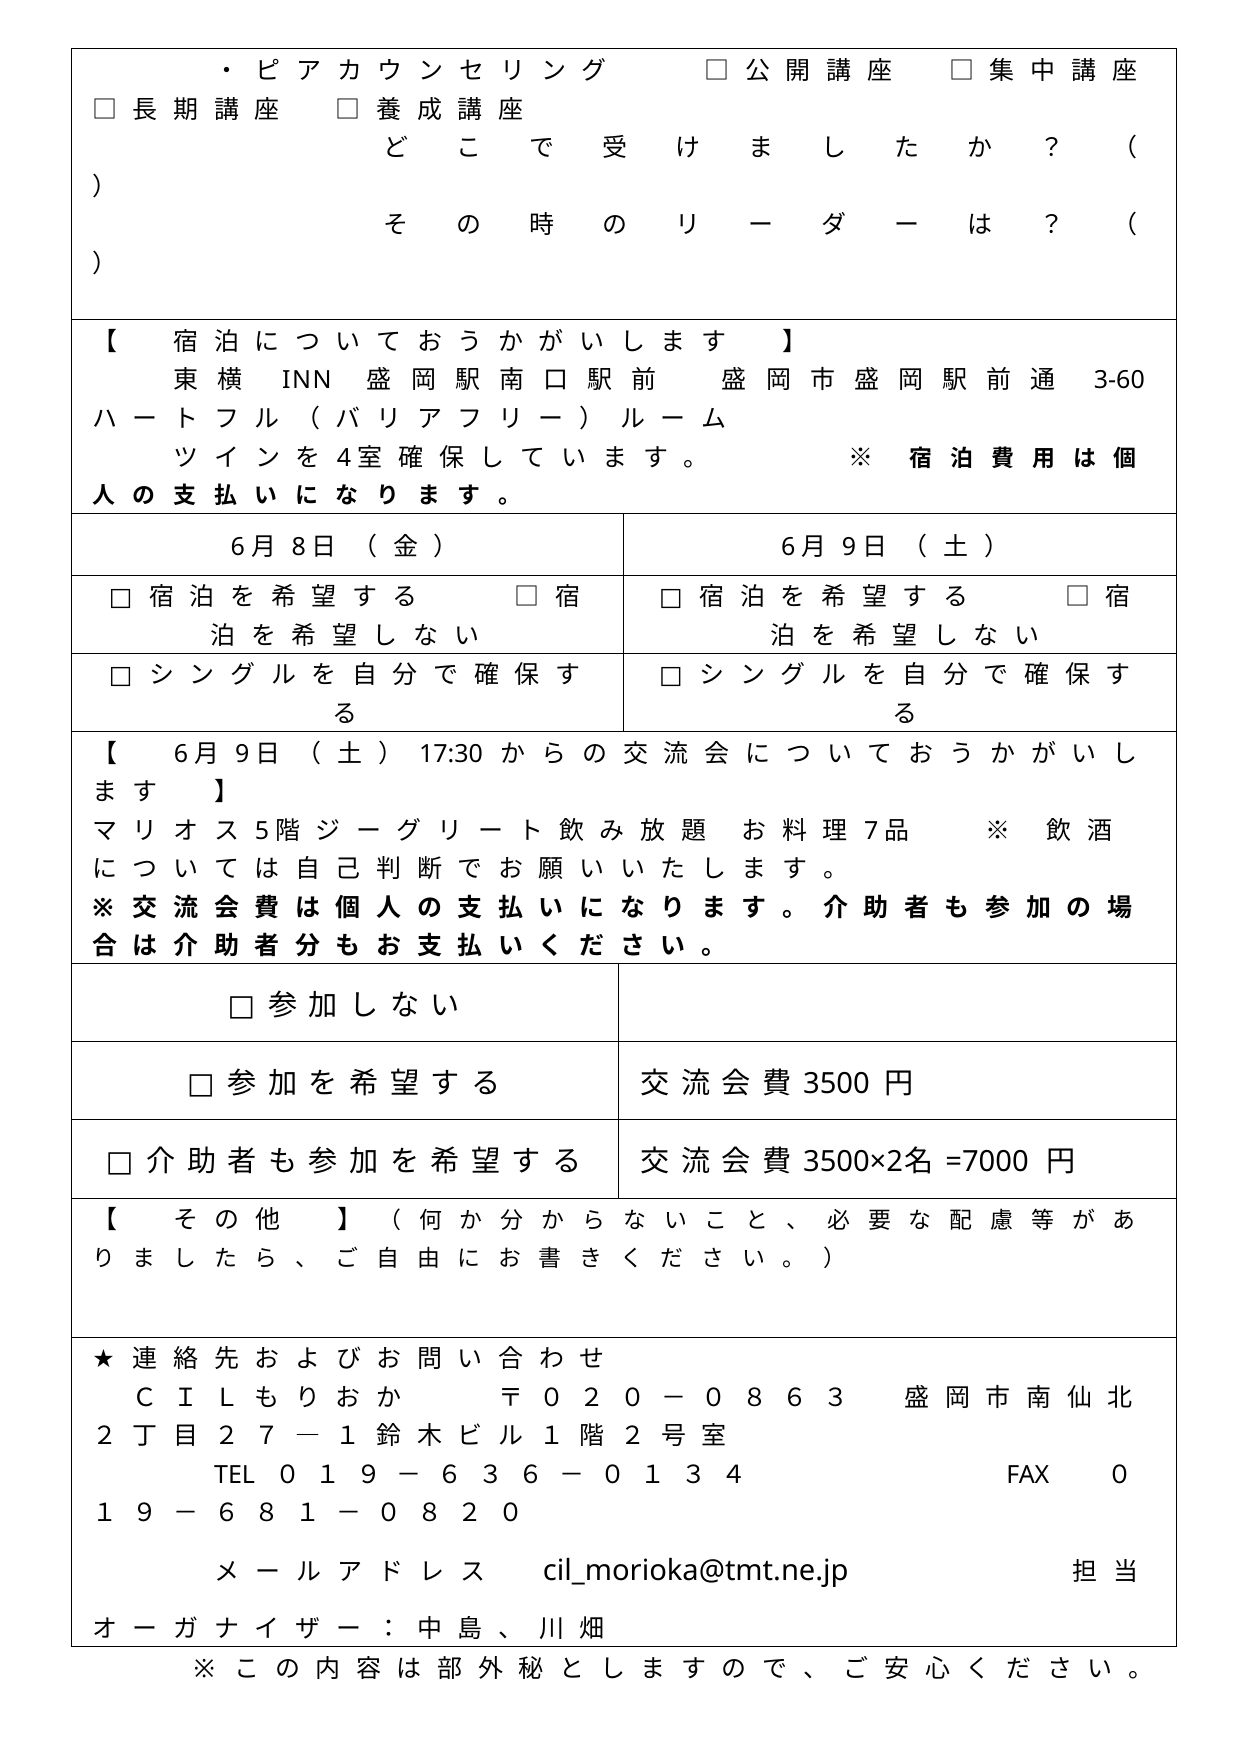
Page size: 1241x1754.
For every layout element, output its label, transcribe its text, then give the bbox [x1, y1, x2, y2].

table_cell 【 6月9日（土）17:30からの交流会についておうかがいします 】 マリオス5階ジーグリート飲み放題 お料理7品 ※ 飲酒については自己判断でお願いいたします。 ※ 交流会費は個人の支払いになります。介助者も参加の場合は介助者分もお支払いください。 [72, 732, 1176, 963]
table_cell 交流会費3500×2名=7000円 [619, 1120, 1176, 1197]
table_cell □参加を希望する [72, 1042, 618, 1119]
table_cell 交流会費3500円 [619, 1042, 1176, 1119]
table_cell □参加しない [72, 964, 618, 1041]
table_cell ★連絡先およびお問い合わせ ＣＩＬもりおか 〒０２０－０８６３ 盛岡市南仙北２丁目２７―１鈴木ビル１階２号室 TEL ０１９－６３６－０１３４ FAX ０１９－６８１－０８２０ メールアドレス cil_morioka@tmt.ne.jp 担当オーガナイザー：中島、川畑 [72, 1338, 1176, 1646]
table_cell [619, 964, 1176, 1041]
table_cell □宿泊を希望する □宿泊を希望しない [624, 576, 1176, 653]
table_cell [72, 49, 1176, 319]
table_cell 6月8日（金） [72, 514, 623, 574]
table_cell □宿泊を希望する □宿泊を希望しない [72, 576, 623, 653]
table_cell 6月9日（土） [624, 514, 1176, 574]
table_cell □介助者も参加を希望する [72, 1120, 618, 1197]
table_cell □シングルを自分で確保する [624, 654, 1176, 731]
table_cell 【 その他 】（何か分からないこと、必要な配慮等がありましたら、ご自由にお書きください。） [72, 1199, 1176, 1337]
table_cell 【 宿泊についておうかがいします 】 東横INN盛岡駅南口駅前 盛岡市盛岡駅前通3-60ハートフル（バリアフリー）ルーム ツインを4室確保しています。 ※ 宿泊費用は個人の支払いになります。 [72, 320, 1176, 513]
text ※この内容は部外秘としますので、ご安心ください。 [72, 1647, 1168, 1686]
table_cell □シングルを自分で確保する [72, 654, 623, 731]
